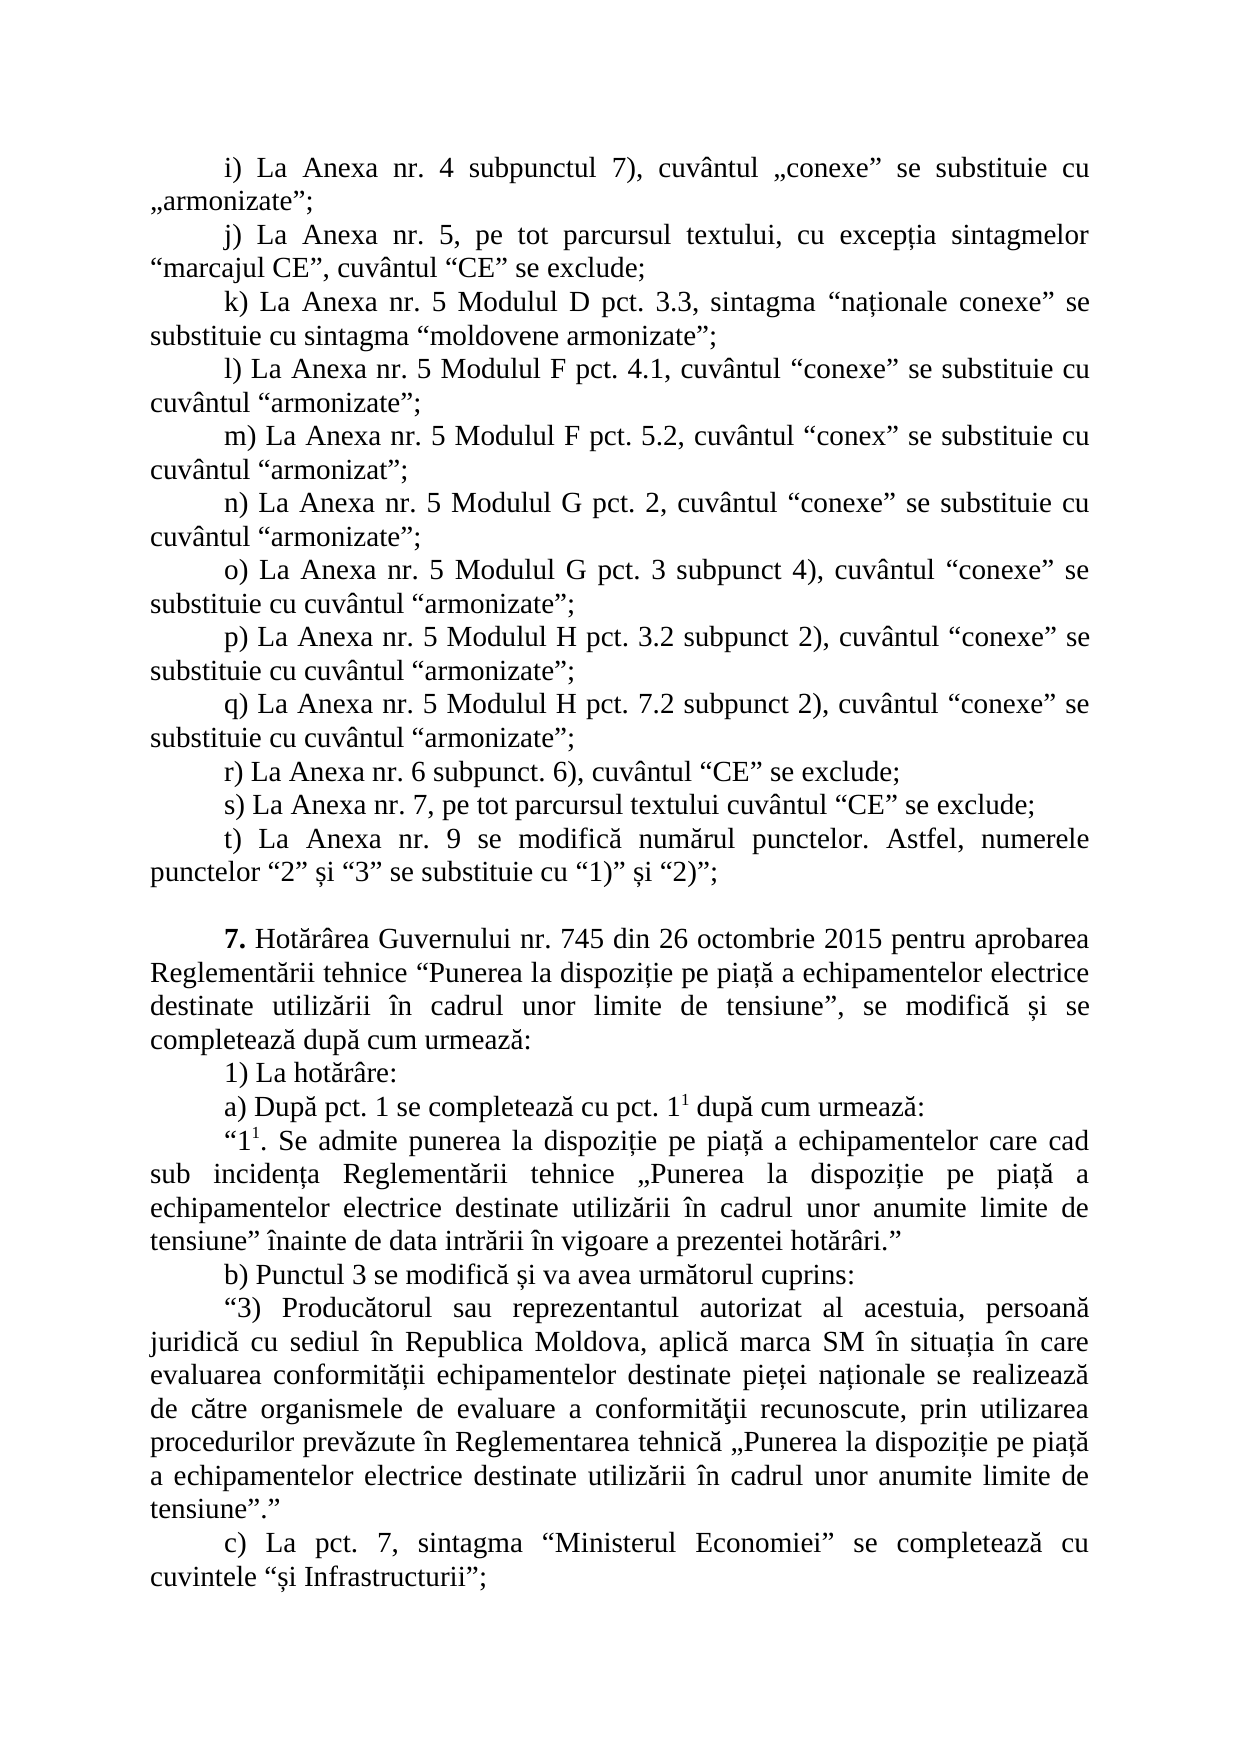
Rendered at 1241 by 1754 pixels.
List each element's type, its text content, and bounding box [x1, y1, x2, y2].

text q) La Anexa nr. 5 Modulul H pct. 7.2 subpunct 2), cuvântul “conexe” se substituie cu cuvântul “armonizate”; [150, 687, 1090, 754]
text o) La Anexa nr. 5 Modulul G pct. 3 subpunct 4), cuvântul “conexe” se substituie cu cuvântul “armonizate”; [150, 552, 1090, 619]
text 7. Hotărârea Guvernului nr. 745 din 26 octombrie 2015 pentru aprobarea Reglementării tehnice “Punerea la dispoziție pe piață a echipamentelor electrice destinate utilizării în cadrul unor limite de tensiune”, se modifică și se completează după cum urmează: [150, 921, 1090, 1056]
text b) Punctul 3 se modifică și va avea următorul cuprins: [150, 1257, 1090, 1290]
text r) La Anexa nr. 6 subpunct. 6), cuvântul “CE” se exclude; [150, 754, 1090, 787]
text j) La Anexa nr. 5, pe tot parcursul textului, cu excepția sintagmelor “marcajul CE”, cuvântul “CE” se exclude; [150, 217, 1090, 284]
text l) La Anexa nr. 5 Modulul F pct. 4.1, cuvântul “conexe” se substituie cu cuvântul “armonizate”; [150, 351, 1090, 418]
text 1) La hotărâre: [150, 1056, 1090, 1089]
text c) La pct. 7, sintagma “Ministerul Economiei” se completează cu cuvintele “și Infrastructurii”; [150, 1525, 1090, 1592]
text k) La Anexa nr. 5 Modulul D pct. 3.3, sintagma “naționale conexe” se substituie cu sintagma “moldovene armonizate”; [150, 284, 1090, 351]
text a) După pct. 1 se completează cu pct. 11 după cum urmează: [150, 1089, 1090, 1123]
text “3) Producătorul sau reprezentantul autorizat al acestuia, persoană juridică cu sediul în Republica Moldova, aplică marca SM în situația în care evaluarea conformității echipamentelor destinate pieței naționale se realizează de către organismele de evaluare a conformităţii recunoscute, prin utilizarea procedurilor prevăzute în Reglementarea tehnică „Punerea la dispoziție pe piață a echipamentelor electrice destinate utilizării în cadrul unor anumite limite de tensiune”.” [150, 1290, 1090, 1525]
text s) La Anexa nr. 7, pe tot parcursul textului cuvântul “CE” se exclude; [150, 787, 1090, 821]
text t) La Anexa nr. 9 se modifică numărul punctelor. Astfel, numerele punctelor “2” și “3” se substituie cu “1)” și “2)”; [150, 821, 1090, 888]
text p) La Anexa nr. 5 Modulul H pct. 3.2 subpunct 2), cuvântul “conexe” se substituie cu cuvântul “armonizate”; [150, 619, 1090, 687]
text i) La Anexa nr. 4 subpunctul 7), cuvântul „conexe” se substituie cu „armonizate”; [150, 150, 1090, 217]
text n) La Anexa nr. 5 Modulul G pct. 2, cuvântul “conexe” se substituie cu cuvântul “armonizate”; [150, 485, 1090, 552]
text “11. Se admite punerea la dispoziție pe piață a echipamentelor care cad sub incidența Reglementării tehnice „Punerea la dispoziție pe piață a echipamentelor electrice destinate utilizării în cadrul unor anumite limite de tensiune” înainte de data intrării în vigoare a prezentei hotărâri.” [150, 1123, 1090, 1257]
text m) La Anexa nr. 5 Modulul F pct. 5.2, cuvântul “conex” se substituie cu cuvântul “armonizat”; [150, 418, 1090, 485]
